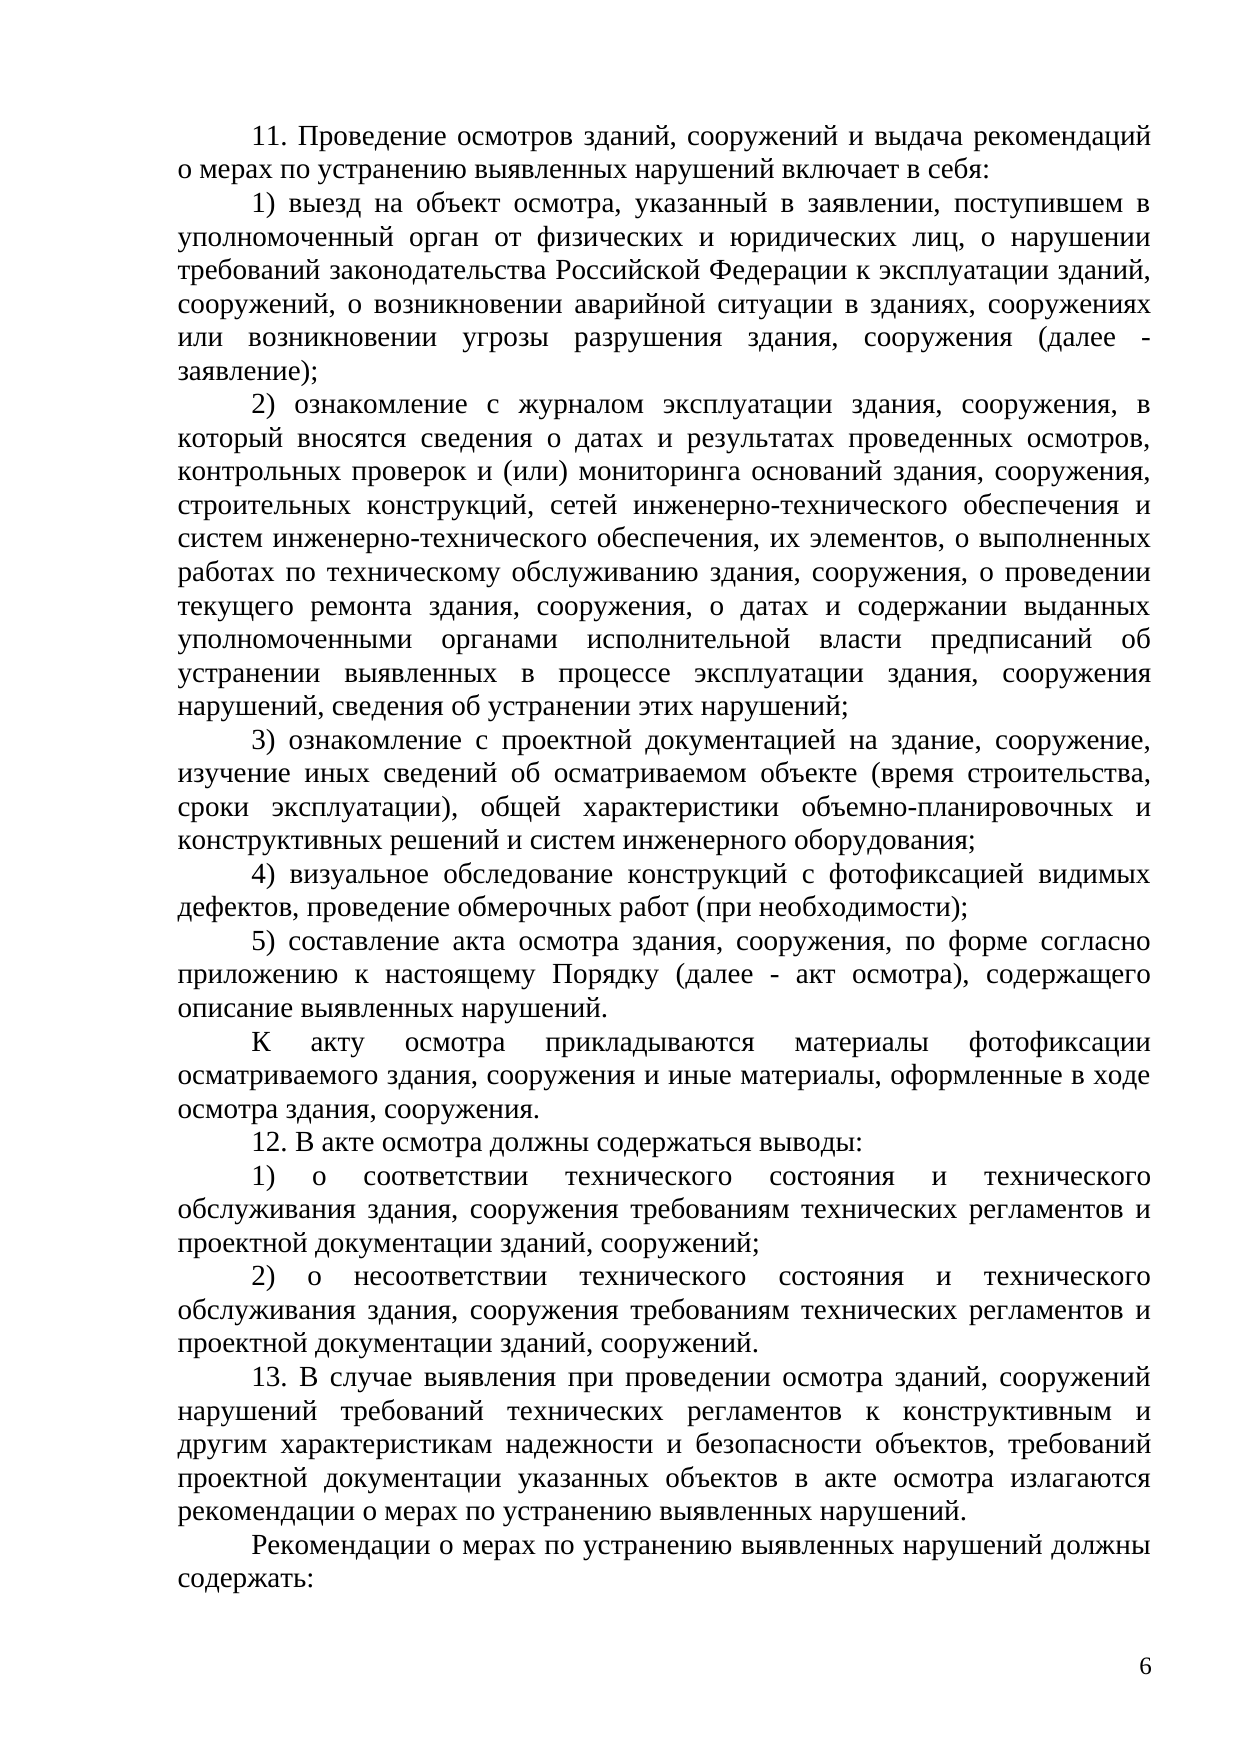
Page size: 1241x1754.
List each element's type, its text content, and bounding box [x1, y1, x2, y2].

text 3) ознакомление с проектной документацией на здание, сооружение, изучение иных сведений об осматриваемом объекте (время строительства, сроки эксплуатации), общей характеристики объемно-планировочных и конструктивных решений и систем инженерного оборудования; [177, 722, 1152, 856]
text 5) составление акта осмотра здания, сооружения, по форме согласно приложению к настоящему Порядку (далее - акт осмотра), содержащего описание выявленных нарушений. [177, 923, 1152, 1024]
text 4) визуальное обследование конструкций с фотофиксацией видимых дефектов, проведение обмерочных работ (при необходимости); [177, 856, 1152, 923]
text 12. В акте осмотра должны содержаться выводы: [177, 1124, 1152, 1158]
text 1) выезд на объект осмотра, указанный в заявлении, поступившем в уполномоченный орган от физических и юридических лиц, о нарушении требований законодательства Российской Федерации к эксплуатации зданий, сооружений, о возникновении аварийной ситуации в зданиях, сооружениях или возникновении угрозы разрушения здания, сооружения (далее - заявление); [177, 185, 1152, 386]
text 13. В случае выявления при проведении осмотра зданий, сооружений нарушений требований технических регламентов к конструктивным и другим характеристикам надежности и безопасности объектов, требований проектной документации указанных объектов в акте осмотра излагаются рекомендации о мерах по устранению выявленных нарушений. [177, 1359, 1152, 1527]
text К акту осмотра прикладываются материалы фотофиксации осматриваемого здания, сооружения и иные материалы, оформленные в ходе осмотра здания, сооружения. [177, 1024, 1152, 1124]
text 1) о соответствии технического состояния и технического обслуживания здания, сооружения требованиям технических регламентов и проектной документации зданий, сооружений; [177, 1158, 1152, 1258]
text 2) о несоответствии технического состояния и технического обслуживания здания, сооружения требованиям технических регламентов и проектной документации зданий, сооружений. [177, 1258, 1152, 1359]
text Рекомендации о мерах по устранению выявленных нарушений должны содержать: [177, 1527, 1152, 1594]
text 11. Проведение осмотров зданий, сооружений и выдача рекомендаций о мерах по устранению выявленных нарушений включает в себя: [177, 118, 1152, 185]
text 2) ознакомление с журналом эксплуатации здания, сооружения, в который вносятся сведения о датах и результатах проведенных осмотров, контрольных проверок и (или) мониторинга оснований здания, сооружения, строительных конструкций, сетей инженерно-технического обеспечения и систем инженерно-технического обеспечения, их элементов, о выполненных работах по техническому обслуживанию здания, сооружения, о проведении текущего ремонта здания, сооружения, о датах и содержании выданных уполномоченными органами исполнительной власти предписаний об устранении выявленных в процессе эксплуатации здания, сооружения нарушений, сведения об устранении этих нарушений; [177, 386, 1152, 722]
